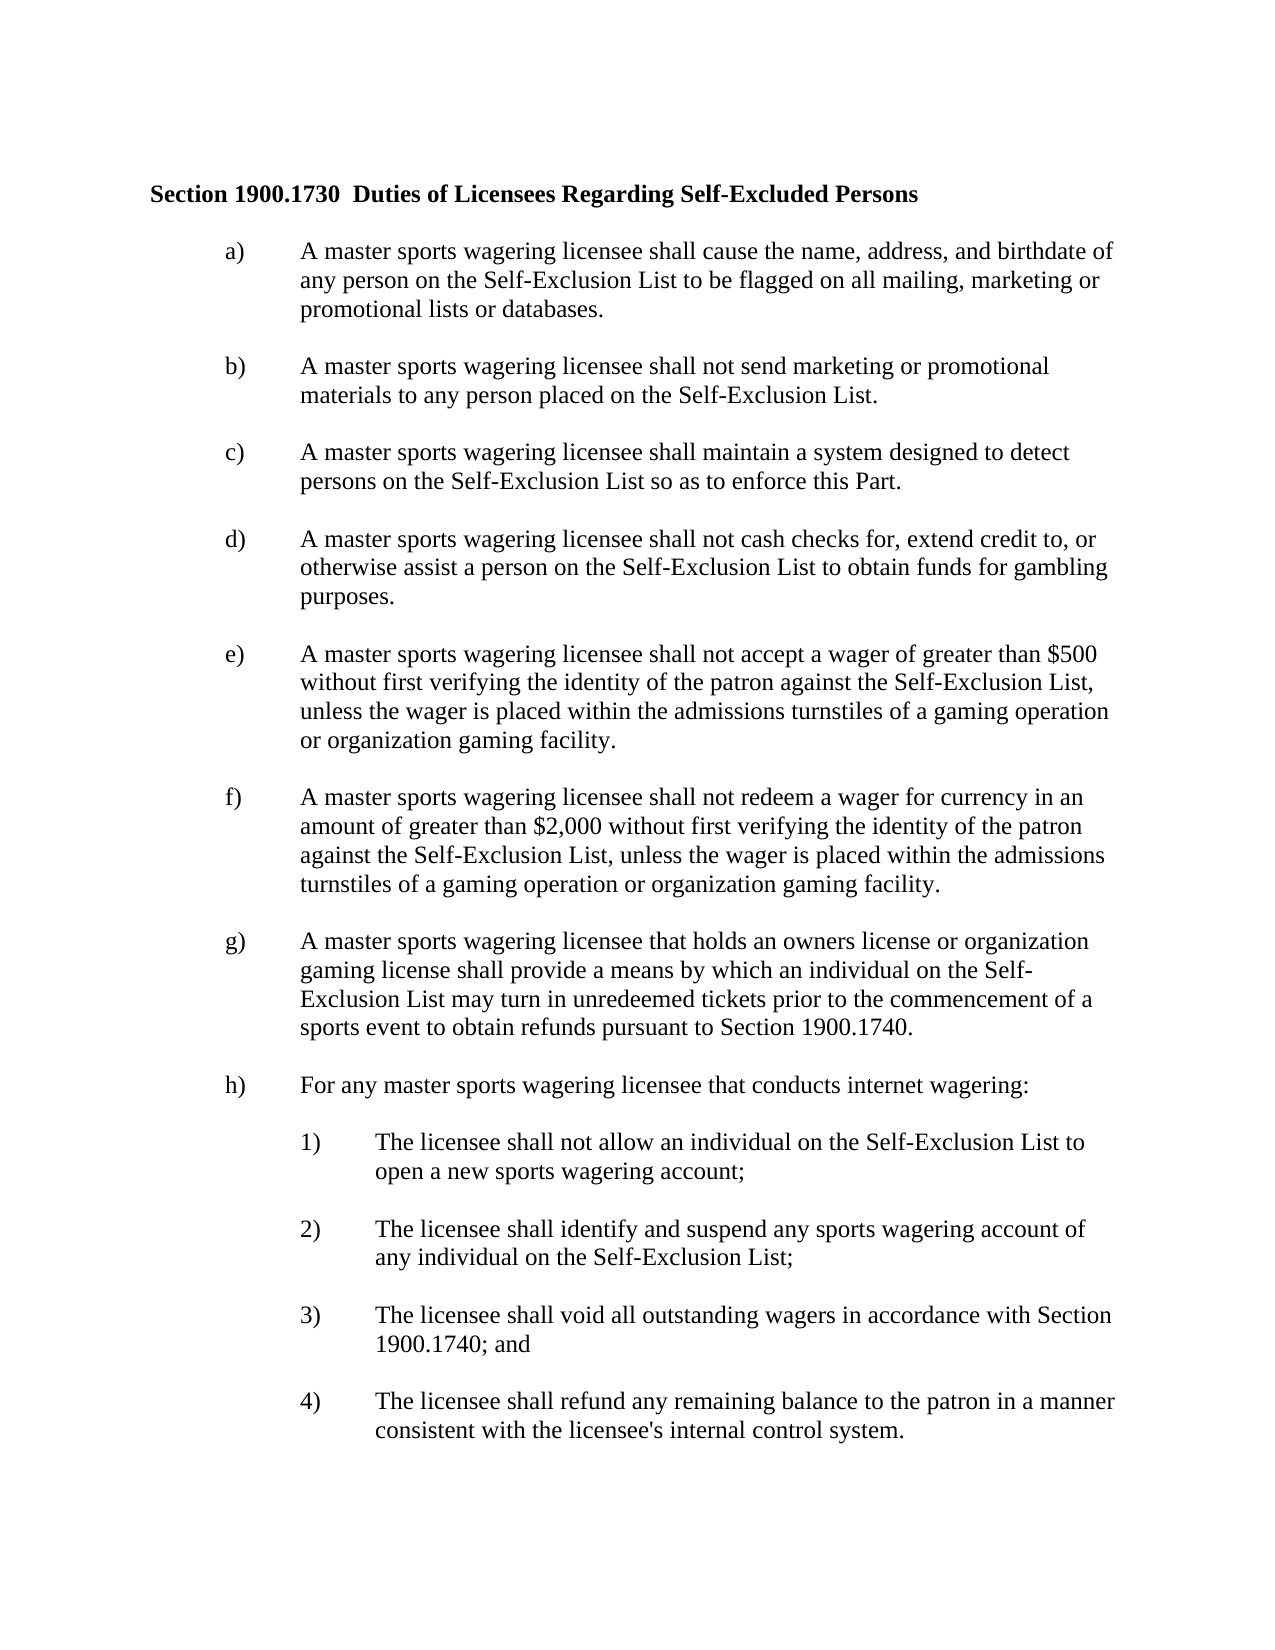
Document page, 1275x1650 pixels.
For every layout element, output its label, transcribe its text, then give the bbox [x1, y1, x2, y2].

text b) A master sports wagering licensee shall not send marketing or promotional materials to any person placed on the Self-Exclusion List. [225, 351, 1125, 409]
text 3) The licensee shall void all outstanding wagers in accordance with Section 1900.1740; and [300, 1300, 1125, 1357]
text f) A master sports wagering licensee shall not redeem a wager for currency in an amount of greater than $2,000 without first verifying the identity of the patron against the Self-Exclusion List, unless the wager is placed within the admissions turnstiles of a gaming operation or organization gaming facility. [225, 782, 1125, 897]
text g) A master sports wagering licensee that holds an owners license or organization gaming license shall provide a means by which an individual on the Self-Exclusion List may turn in unredeemed tickets prior to the commencement of a sports event to obtain refunds pursuant to Section 1900.1740. [225, 926, 1125, 1041]
text 1) The licensee shall not allow an individual on the Self-Exclusion List to open a new sports wagering account; [300, 1127, 1125, 1185]
text 4) The licensee shall refund any remaining balance to the patron in a manner consistent with the licensee's internal control system. [300, 1386, 1125, 1444]
text c) A master sports wagering licensee shall maintain a system designed to detect persons on the Self-Exclusion List so as to enforce this Part. [225, 437, 1125, 495]
text e) A master sports wagering licensee shall not accept a wager of greater than $500 without first verifying the identity of the patron against the Self-Exclusion List, unless the wager is placed within the admissions turnstiles of a gaming operation or organization gaming facility. [225, 639, 1125, 754]
text Section 1900.1730 Duties of Licensees Regarding Self-Excluded Persons [150, 179, 1125, 207]
text d) A master sports wagering licensee shall not cash checks for, extend credit to, or otherwise assist a person on the Self-Exclusion List to obtain funds for gambling purposes. [225, 524, 1125, 610]
text 2) The licensee shall identify and suspend any sports wagering account of any individual on the Self-Exclusion List; [300, 1214, 1125, 1271]
text h) For any master sports wagering licensee that conducts internet wagering: [225, 1070, 1125, 1099]
text a) A master sports wagering licensee shall cause the name, address, and birthdate of any person on the Self-Exclusion List to be flagged on all mailing, marketing or promotional lists or databases. [225, 236, 1125, 322]
